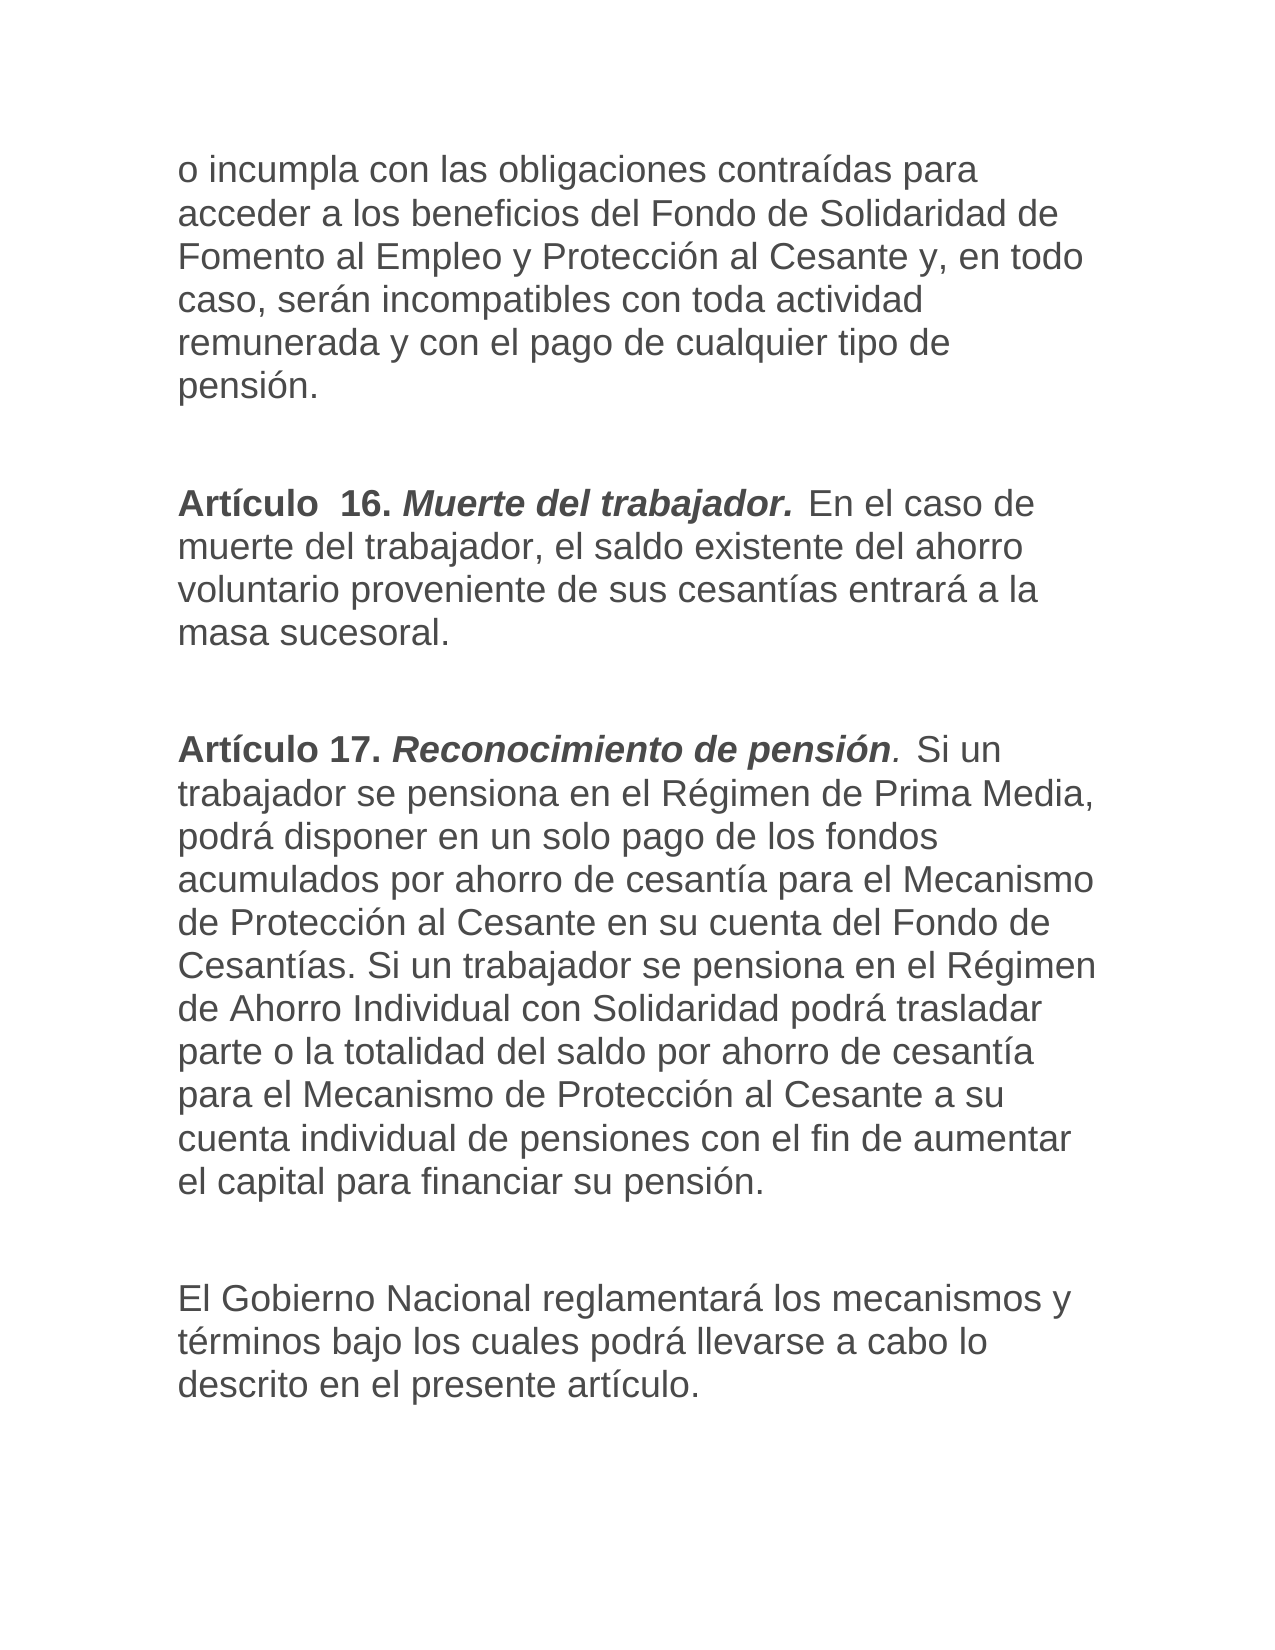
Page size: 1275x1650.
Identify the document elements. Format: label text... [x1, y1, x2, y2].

text Artículo 16. Muerte del trabajador. En el caso de muerte del trabajador, el saldo existente del ahorro voluntario proveniente de sus cesantías entrará a la masa sucesoral. [177, 481, 1098, 653]
text Artículo 17. Reconocimiento de pensión. Si un trabajador se pensiona en el Régimen de Prima Media, podrá disponer en un solo pago de los fondos acumulados por ahorro de cesantía para el Mecanismo de Protección al Cesante en su cuenta del Fondo de Cesantías. Si un trabajador se pensiona en el Régimen de Ahorro Individual con Solidaridad podrá trasladar parte o la totalidad del saldo por ahorro de cesantía para el Mecanismo de Protección al Cesante a su cuenta individual de pensiones con el fin de aumentar el capital para financiar su pensión. [177, 728, 1098, 1202]
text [177, 148, 1098, 406]
text El Gobierno Nacional reglamentará los mecanismos y términos bajo los cuales podrá llevarse a cabo lo descrito en el presente artículo. [177, 1276, 1098, 1406]
